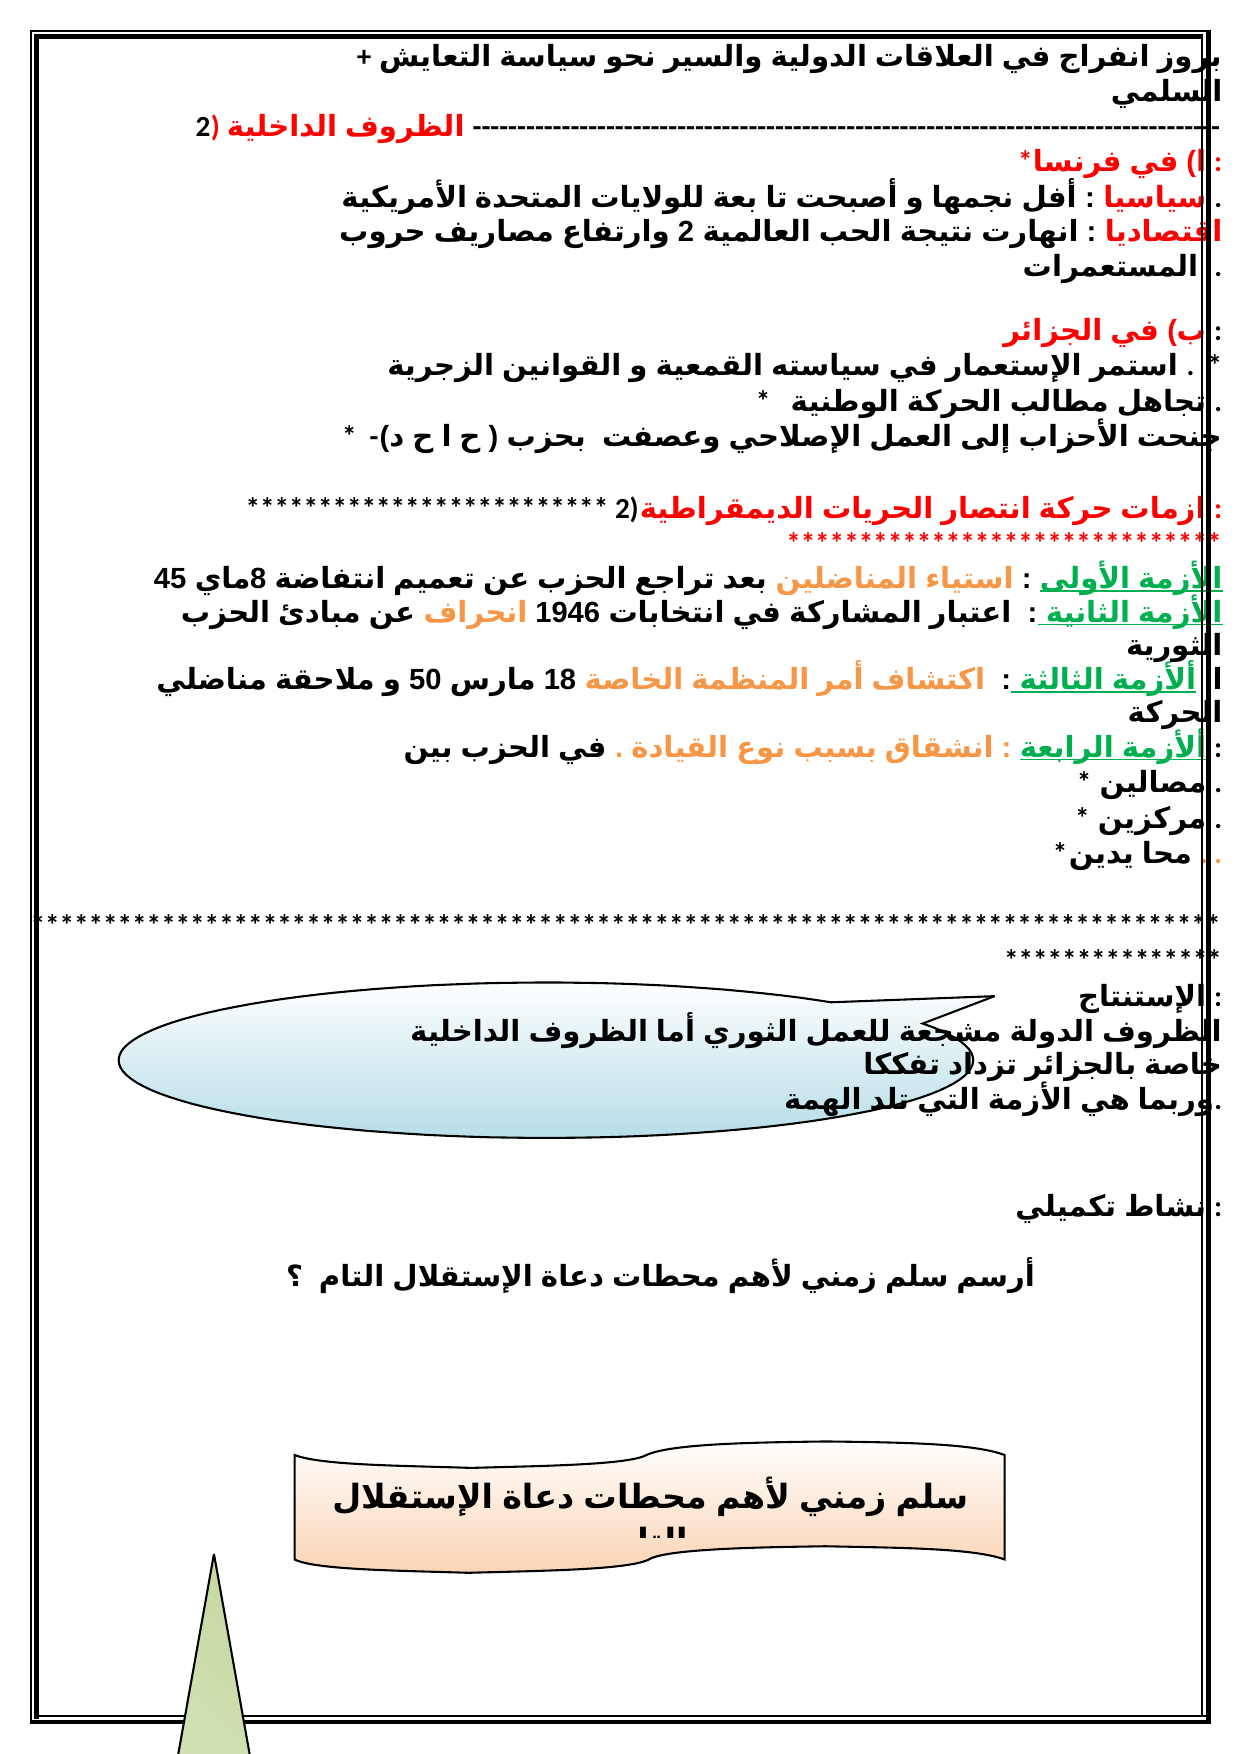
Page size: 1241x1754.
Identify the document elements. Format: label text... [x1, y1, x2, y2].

text استمر الإستعمار في سياسته القمعية و القوانين الزجرية . * [44, 347, 1201, 383]
text * مركزين . [39, 800, 1201, 836]
text ب) في الجزائر : [44, 312, 1201, 347]
text ************************* 2)ازمات حركة انتصار الحريات الديمقراطية : ****************************** [39, 490, 1201, 561]
text الأزمة الثانية : اعتبار المشاركة في انتخابات 1946 انحراف عن مبادئ الحزب الثورية [39, 594, 1201, 662]
text وربما هي الأزمة التي تلد الهمة. [39, 1081, 1201, 1116]
text ألأزمة الرابعة : انشقاق بسبب نوع القيادة . في الحزب بين : [39, 729, 1201, 764]
text أرسم سلم زمني لأهم محطات دعاة الإستقلال التام ؟ [39, 1259, 1173, 1292]
text خاصة بالجزائر تزداد تفككا [39, 1047, 1201, 1081]
text الأزمة الأولى : استياء المناضلين بعد تراجع الحزب عن تعميم انتفاضة 8ماي 45 [39, 561, 767, 594]
text الظروف الدولة مشجعة للعمل الثوري أما الظروف الداخلية [39, 1014, 1201, 1047]
text الإستنتاج : [39, 978, 1201, 1014]
text + بروز انفراج في العلاقات الدولية والسير نحو سياسة التعايش السلمي [44, 39, 1201, 108]
text * -جنحت الأحزاب إلى العمل الإصلاحي وعصفت بحزب ( ح ا ح د) [44, 418, 1201, 454]
text ************************************************************************************************* [39, 907, 1201, 978]
text ا ألأزمة الثالثة : اكتشاف أمر المنظمة الخاصة 18 مارس 50 و ملاحقة مناضلي الحركة [39, 662, 1201, 729]
text الأزمة الأولى : استياء المناضلين بعد تراجع الحزب عن تعميم انتفاضة 8ماي 45 [1031, 561, 1201, 594]
text 2) الظروف الداخلية ------------------------------------------------------------------------------------ [44, 108, 1201, 143]
text * مصالين . [39, 764, 1201, 800]
text * تجاهل مطالب الحركة الوطنية . [44, 383, 1201, 418]
text *محا يدين . . [39, 836, 1201, 871]
text نشاط تكميلي : [39, 1188, 1201, 1223]
text سياسيا : أفل نجمها و أصبحت تا بعة للولايات المتحدة الأمريكية . [44, 179, 1201, 214]
text اقتصاديا : انهارت نتيجة الحب العالمية 2 وارتفاع مصاريف حروب المستعمرات . [44, 214, 1201, 284]
text *ا) في فرنسا : [44, 143, 1201, 179]
